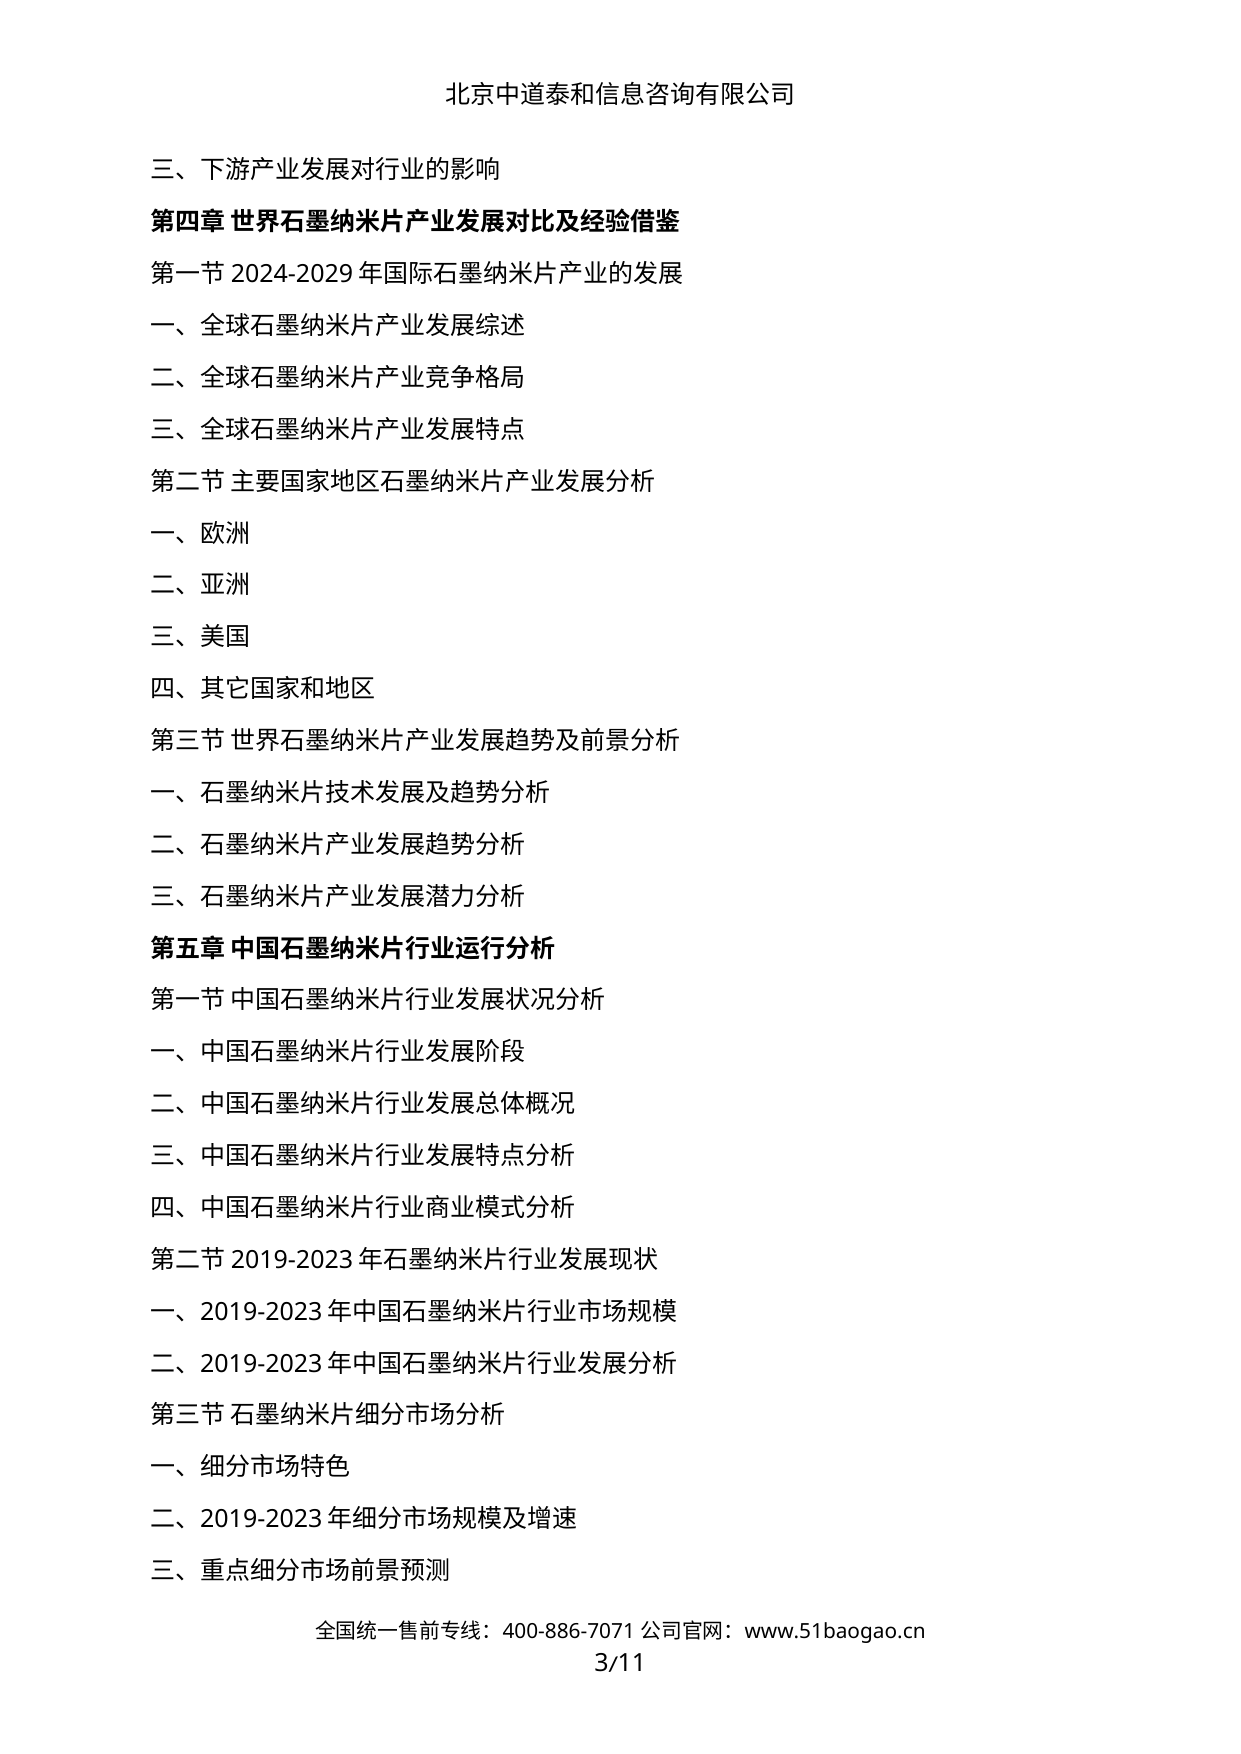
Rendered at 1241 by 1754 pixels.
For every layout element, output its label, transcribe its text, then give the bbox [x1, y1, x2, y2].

text 三、重点细分市场前景预测 [150, 1551, 1090, 1587]
text 三、美国 [150, 617, 1090, 653]
text 四、中国石墨纳米片行业商业模式分析 [150, 1187, 1090, 1224]
text 一、石墨纳米片技术发展及趋势分析 [150, 772, 1090, 809]
text 二、2019-2023年细分市场规模及增速 [150, 1499, 1090, 1535]
text 第二节 2019-2023年石墨纳米片行业发展现状 [150, 1239, 1090, 1276]
text 二、石墨纳米片产业发展趋势分析 [150, 824, 1090, 861]
text 第四章 世界石墨纳米片产业发展对比及经验借鉴 [150, 202, 1090, 238]
text 第三节 世界石墨纳米片产业发展趋势及前景分析 [150, 721, 1090, 757]
text 第一节 中国石墨纳米片行业发展状况分析 [150, 980, 1090, 1016]
text 一、2019-2023年中国石墨纳米片行业市场规模 [150, 1291, 1090, 1327]
text 四、其它国家和地区 [150, 669, 1090, 705]
text 一、欧洲 [150, 513, 1090, 549]
text 二、亚洲 [150, 565, 1090, 601]
text 第一节 2024-2029年国际石墨纳米片产业的发展 [150, 254, 1090, 290]
text 二、全球石墨纳米片产业竞争格局 [150, 357, 1090, 394]
text 第二节 主要国家地区石墨纳米片产业发展分析 [150, 461, 1090, 497]
text 二、中国石墨纳米片行业发展总体概况 [150, 1084, 1090, 1120]
text 二、2019-2023年中国石墨纳米片行业发展分析 [150, 1343, 1090, 1379]
text 第三节 石墨纳米片细分市场分析 [150, 1395, 1090, 1431]
text 一、中国石墨纳米片行业发展阶段 [150, 1032, 1090, 1068]
text 三、下游产业发展对行业的影响 [150, 150, 1090, 186]
text 三、中国石墨纳米片行业发展特点分析 [150, 1136, 1090, 1172]
text 一、细分市场特色 [150, 1447, 1090, 1483]
text 三、石墨纳米片产业发展潜力分析 [150, 876, 1090, 912]
text 一、全球石墨纳米片产业发展综述 [150, 306, 1090, 342]
text 第五章 中国石墨纳米片行业运行分析 [150, 928, 1090, 964]
text 三、全球石墨纳米片产业发展特点 [150, 409, 1090, 446]
